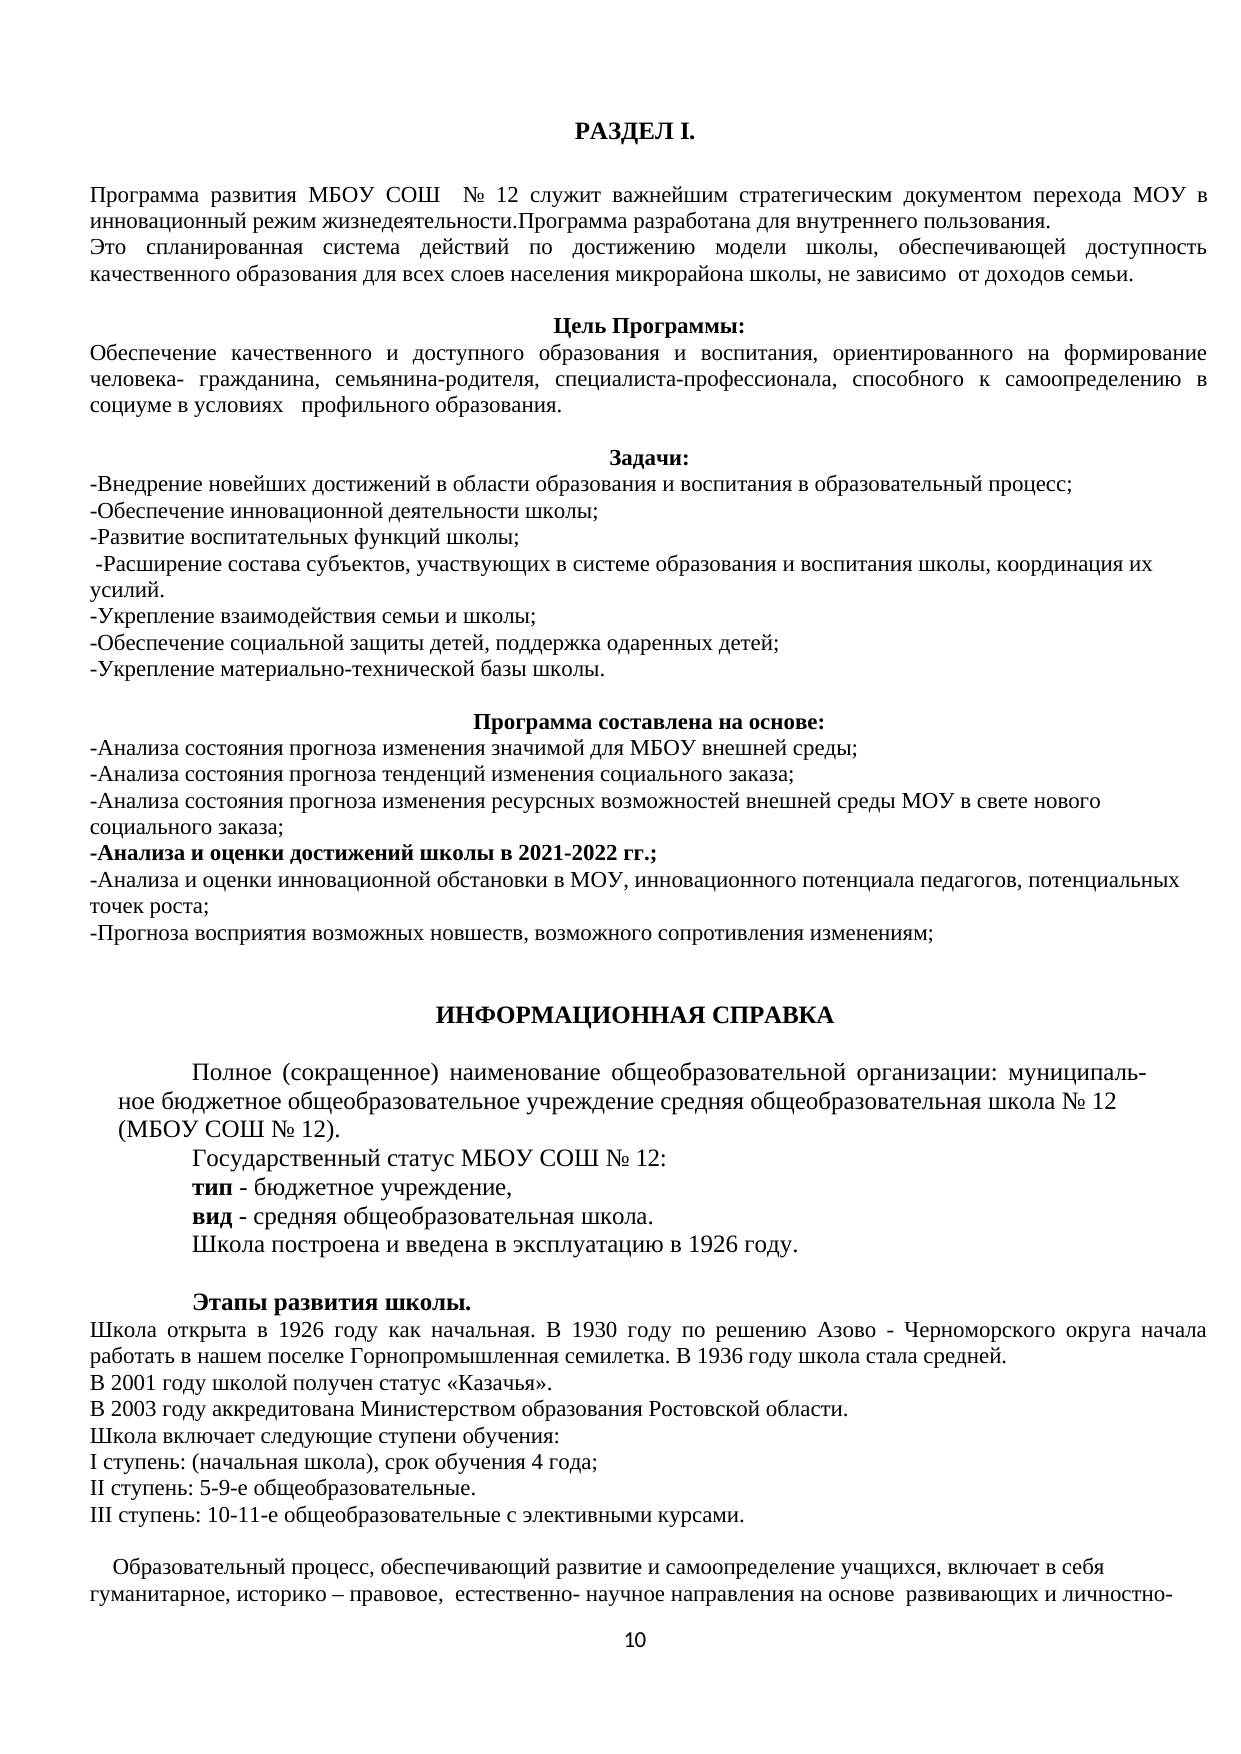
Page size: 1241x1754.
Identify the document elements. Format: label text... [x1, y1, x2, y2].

text Задачи: [89, 444, 1209, 471]
text Школа открыта в 1926 году как начальная. В 1930 году по решению Азово - Черноморского округа начала работать в нашем поселке Горнопромышленная семилетка. В 1936 году школа стала средней. [89, 1316, 1209, 1369]
text -Обеспечение инновационной деятельности школы; [89, 497, 1209, 523]
text III ступень: 10-11-е общеобразовательные с элективными курсами. [89, 1501, 1209, 1527]
text -Анализа и оценки инновационной обстановки в МОУ, инновационного потенциала педагогов, потенциальных точек роста; [89, 866, 1209, 918]
text II ступень: 5-9-е общеобразовательные. [89, 1474, 1209, 1501]
text Обеспечение качественного и доступного образования и воспитания, ориентированного на формирование человека- гражданина, семьянина-родителя, специалиста-профессионала, способного к самоопределению в социуме в условиях профильного образования. [89, 339, 1209, 418]
text ИНФОРМАЦИОННАЯ СПРАВКА [120, 1000, 1150, 1029]
text -Анализа состояния прогноза тенденций изменения социального заказа; [89, 760, 1209, 787]
text I ступень: (начальная школа), срок обучения 4 года; [89, 1448, 1209, 1474]
text В 2003 году аккредитована Министерством образования Ростовской области. [89, 1395, 1209, 1422]
text -Анализа состояния прогноза изменения значимой для МБОУ внешней среды; [89, 734, 1209, 760]
text Школа включает следующие ступени обучения: [89, 1422, 1209, 1448]
text -Укрепление материально-технической базы школы. [89, 655, 1209, 681]
text Программа развития МБОУ СОШ № 12 служит важнейшим стратегическим документом перехода МОУ в инновационный режим жизнедеятельности.Программа разработана для внутреннего пользования. [89, 181, 1209, 233]
text тип - бюджетное учреждение, [192, 1172, 1209, 1201]
text -Анализа состояния прогноза изменения ресурсных возможностей внешней среды МОУ в свете нового социального заказа; [89, 787, 1209, 839]
text Этапы развития школы. [192, 1287, 1209, 1316]
text Программа составлена на основе: [89, 708, 1209, 734]
text вид - средняя общеобразовательная школа. [192, 1201, 1209, 1229]
text В 2001 году школой получен статус «Казачья». [89, 1369, 1209, 1395]
text -Расширение состава субъектов, участвующих в системе образования и воспитания школы, координация их усилий. [89, 549, 1209, 602]
text Школа построена и введена в эксплуатацию в 1926 году. [118, 1229, 1164, 1258]
text -Прогноза восприятия возможных новшеств, возможного сопротивления изменениям; [89, 918, 1209, 945]
text -Внедрение новейших достижений в области образования и воспитания в образовательный процесс; [89, 471, 1209, 497]
text -Укрепление взаимодействия семьи и школы; [89, 602, 1209, 629]
text Это спланированная система действий по достижению модели школы, обеспечивающей доступность качественного образования для всех слоев населения микрорайона школы, не зависимо от доходов семьи. [89, 233, 1209, 286]
text Государственный статус МБОУ СОШ № 12: [192, 1143, 1209, 1172]
text -Обеспечение социальной защиты детей, поддержка одаренных детей; [89, 629, 1209, 655]
text Полное (сокращенное) наименование общеобразовательной организации: муниципаль- ное бюджетное общеобразовательное учреждение средняя общеобразовательная школа № 12 (МБОУ СОШ № 12). [118, 1057, 1164, 1143]
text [89, 1553, 1209, 1606]
text РАЗДЕЛ I. [120, 116, 1151, 144]
text -Развитие воспитательных функций школы; [89, 523, 1209, 549]
text -Анализа и оценки достижений школы в 2021-2022 гг.; [89, 839, 1209, 866]
text Цель Программы: [89, 312, 1209, 339]
